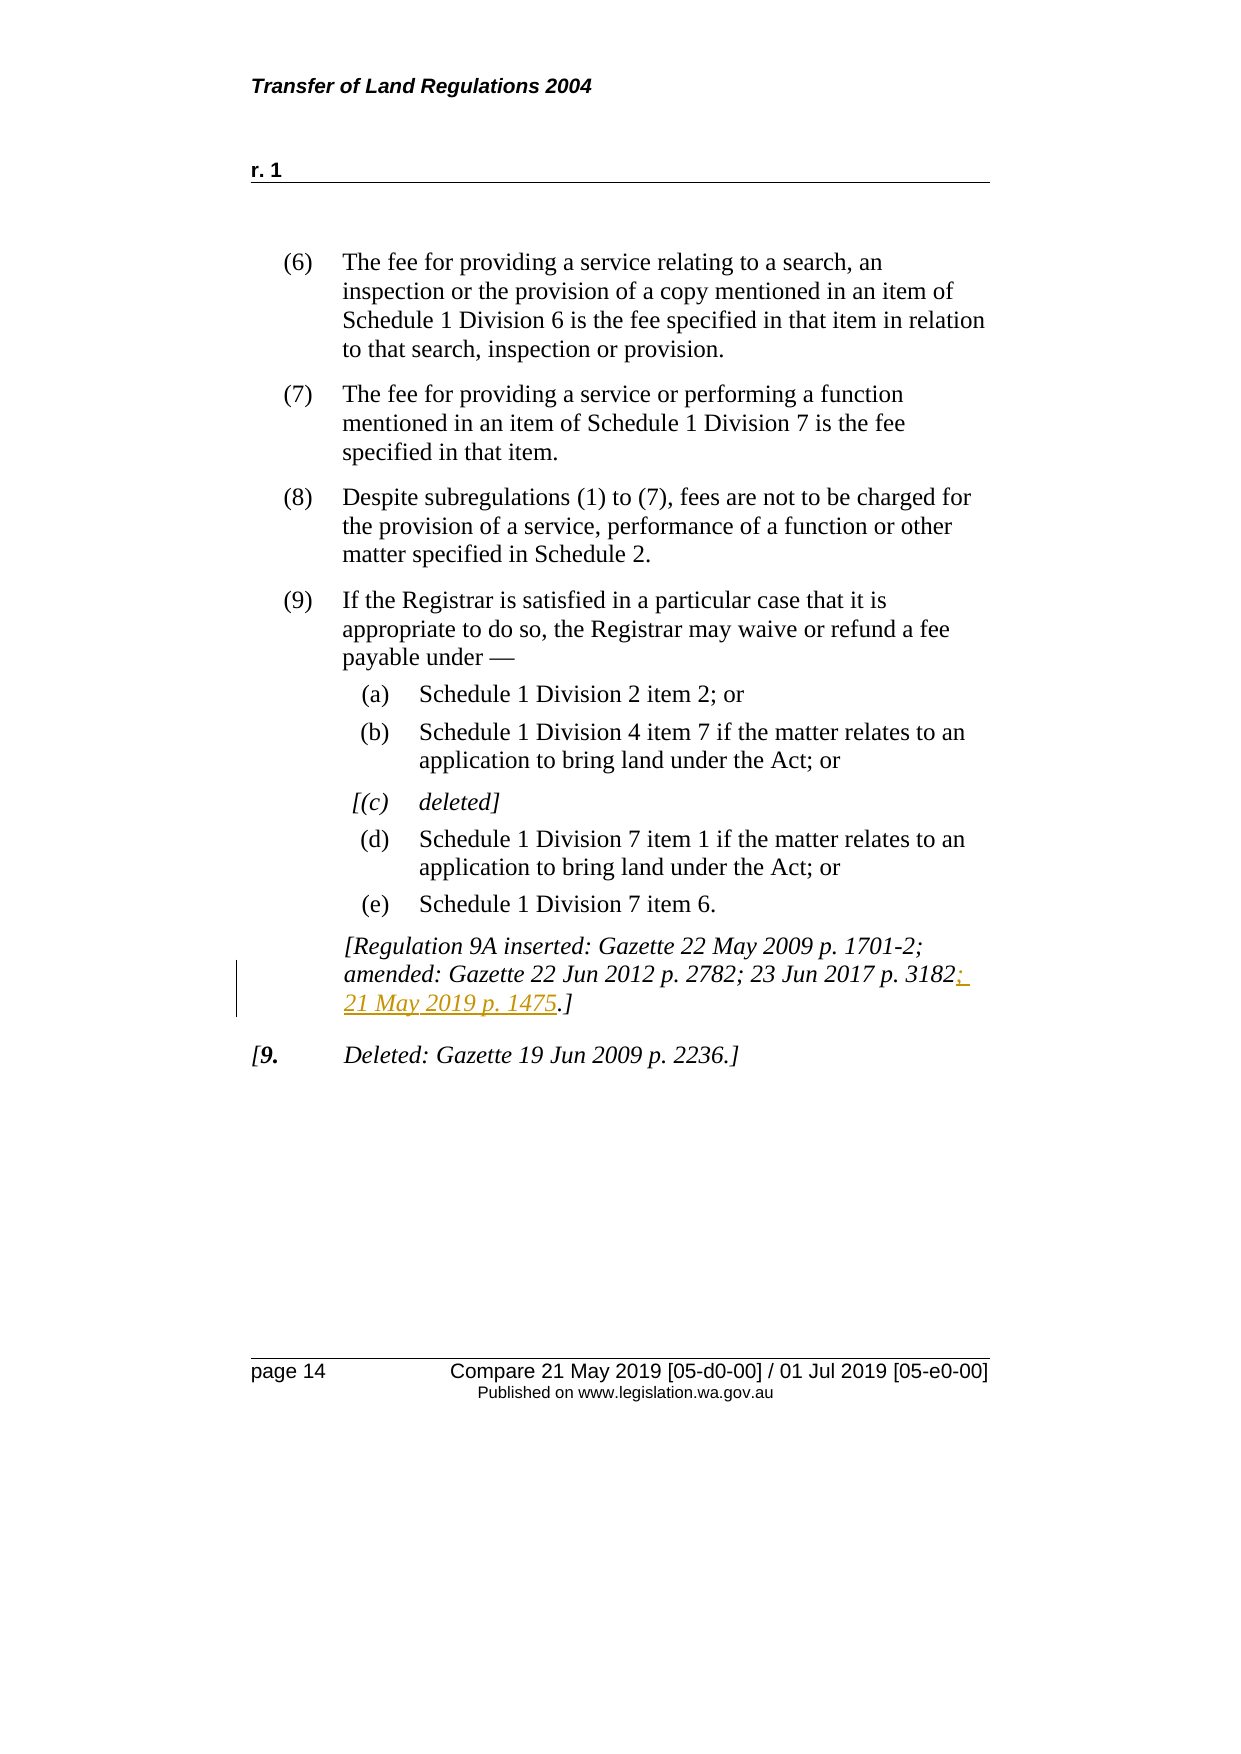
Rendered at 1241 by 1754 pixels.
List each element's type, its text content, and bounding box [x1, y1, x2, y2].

text [(c) deleted] [251, 787, 990, 815]
text (7) The fee for providing a service or performing a function mentioned in an item of Schedule 1 Division 7 is the fee specified in that item. [251, 379, 990, 465]
text (e) Schedule 1 Division 7 item 6. [251, 889, 990, 918]
text (a) Schedule 1 Division 2 item 2; or [251, 679, 990, 708]
text (8) Despite subregulations (1) to (7), fees are not to be charged for the provision of a service, performance of a function or other matter specified in Schedule 2. [251, 482, 990, 568]
text [9. Deleted: Gazette 19 Jun 2009 p. 2236.] [251, 1040, 990, 1069]
text (d) Schedule 1 Division 7 item 1 if the matter relates to an application to bring land under the Act; or [251, 824, 990, 881]
text (b) Schedule 1 Division 4 item 7 if the matter relates to an application to bring land under the Act; or [251, 717, 990, 774]
text (6) The fee for providing a service relating to a search, an inspection or the provision of a copy mentioned in an item of Schedule 1 Division 6 is the fee specified in that item in relation to that search, inspection or provision. [251, 247, 990, 362]
text [Regulation 9A inserted: Gazette 22 May 2009 p. 1701-2; amended: Gazette 22 Jun 2012 p. 2782; 23 Jun 2017 p. 3182.] [251, 931, 990, 1017]
text (9) If the Registrar is satisfied in a particular case that it is appropriate to do so, the Registrar may waive or refund a fee payable under — [251, 585, 990, 671]
